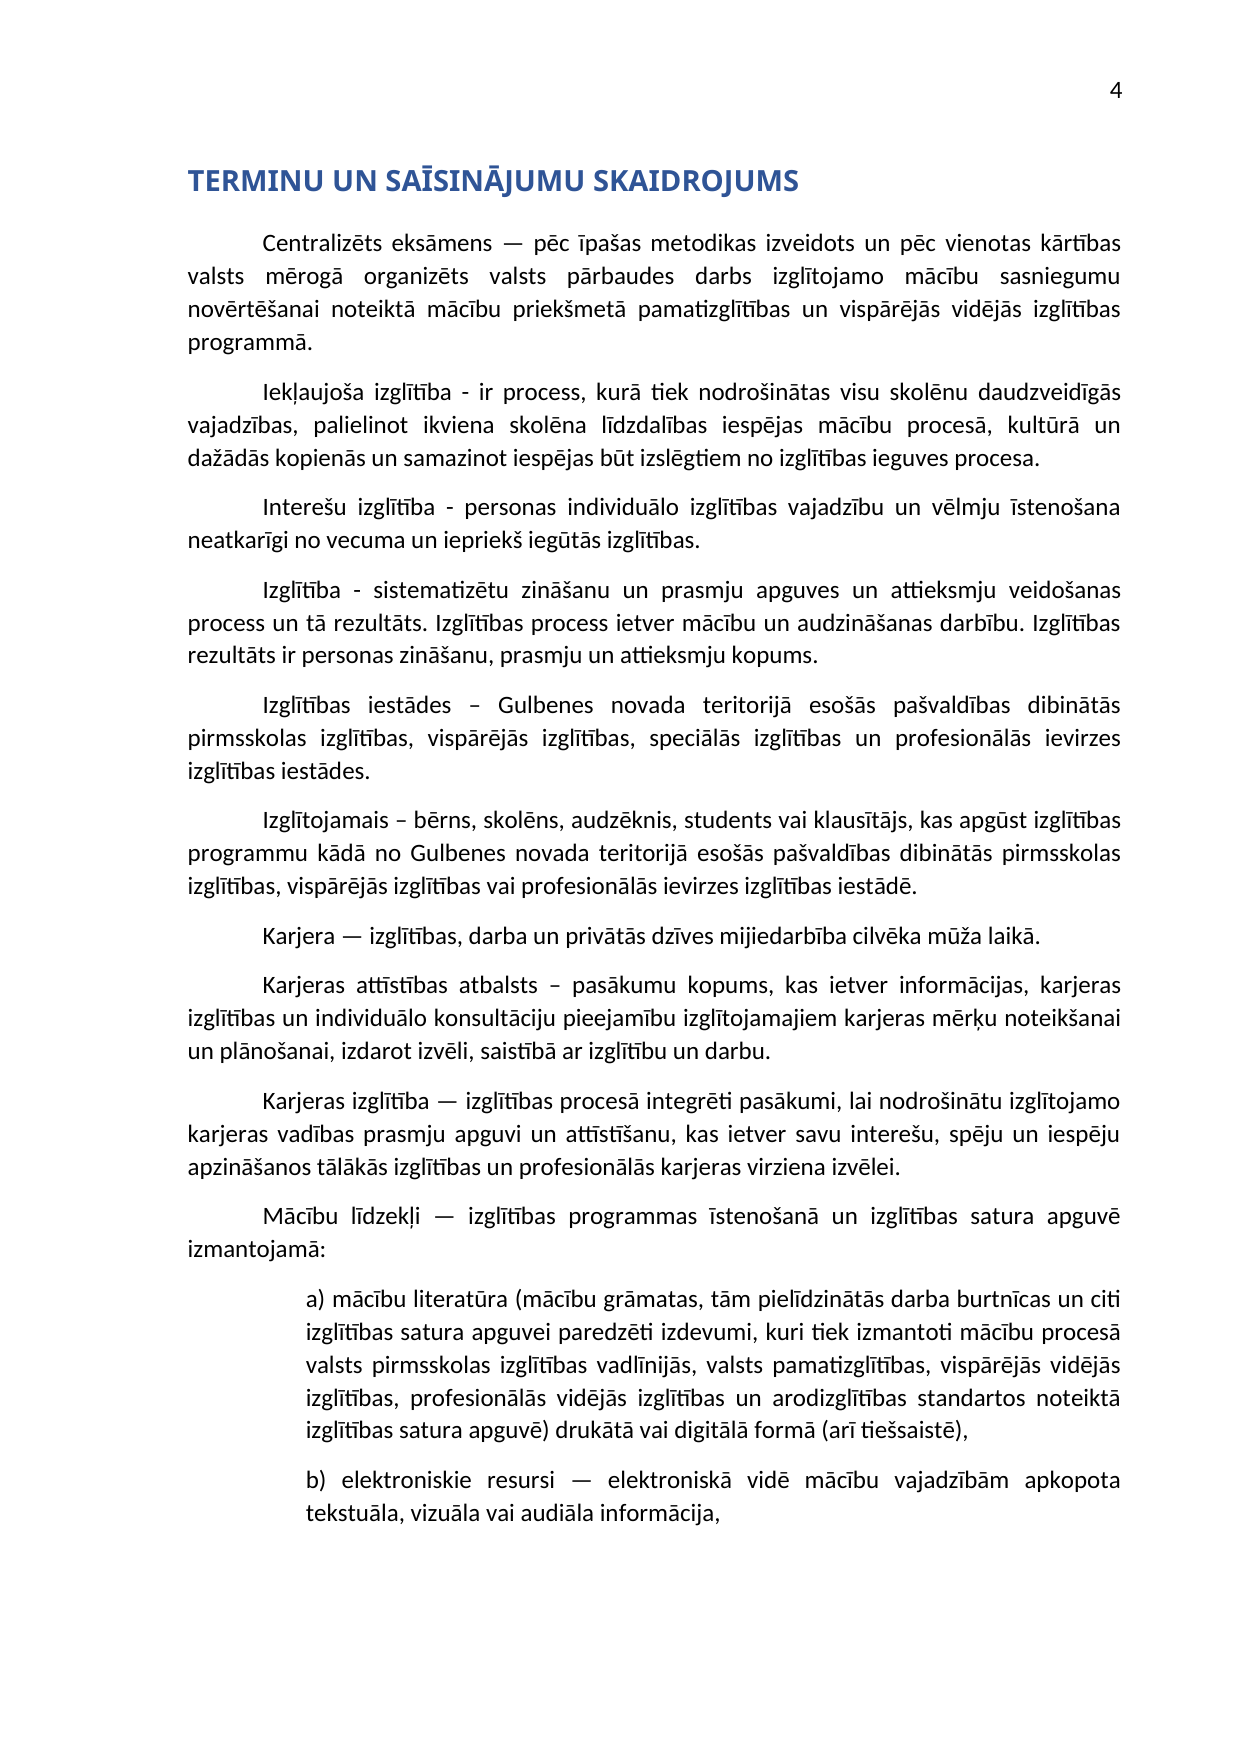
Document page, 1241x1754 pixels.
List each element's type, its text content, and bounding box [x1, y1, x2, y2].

text Centralizēts eksāmens — pēc īpašas metodikas izveidots un pēc vienotas kārtības valsts mērogā organizēts valsts pārbaudes darbs izglītojamo mācību sasniegumu novērtēšanai noteiktā mācību priekšmetā pamatizglītības un vispārējās vidējās izglītības programmā. [187, 228, 1122, 357]
text a) mācību literatūra (mācību grāmatas, tām pielīdzinātās darba burtnīcas un citi izglītības satura apguvei paredzēti izdevumi, kuri tiek izmantoti mācību procesā valsts pirmsskolas izglītības vadlīnijās, valsts pamatizglītības, vispārējās vidējās izglītības, profesionālās vidējās izglītības un arodizglītības standartos noteiktā izglītības satura apguvē) drukātā vai digitālā formā (arī tiešsaistē), [306, 1283, 1122, 1445]
text Izglītojamais – bērns, skolēns, audzēknis, students vai klausītājs, kas apgūst izglītības programmu kādā no Gulbenes novada teritorijā esošās pašvaldības dibinātās pirmsskolas izglītības, vispārējās izglītības vai profesionālās ievirzes izglītības iestādē. [187, 805, 1122, 901]
text Mācību līdzekļi — izglītības programmas īstenošanā un izglītības satura apguvē izmantojamā: [187, 1201, 1122, 1264]
text Izglītība - sistematizētu zināšanu un prasmju apguves un attieksmju veidošanas process un tā rezultāts. Izglītības process ietver mācību un audzināšanas darbību. Izglītības rezultāts ir personas zināšanu, prasmju un attieksmju kopums. [187, 574, 1122, 670]
subtitle Terminu un saīsinājumu skaidrojums [187, 160, 1122, 199]
text Karjeras izglītība — izglītības procesā integrēti pasākumi, lai nodrošinātu izglītojamo karjeras vadības prasmju apguvi un attīstīšanu, kas ietver savu interešu, spēju un iespēju apzināšanos tālākās izglītības un profesionālās karjeras virziena izvēlei. [187, 1085, 1122, 1181]
text b) elektroniskie resursi — elektroniskā vidē mācību vajadzībām apkopota tekstuāla, vizuāla vai audiāla informācija, [306, 1464, 1122, 1528]
text Interešu izglītība - personas individuālo izglītības vajadzību un vēlmju īstenošana neatkarīgi no vecuma un iepriekš iegūtās izglītības. [187, 491, 1122, 555]
text Iekļaujoša izglītība - ir process, kurā tiek nodrošinātas visu skolēnu daudzveidīgās vajadzības, palielinot ikviena skolēna līdzdalības iespējas mācību procesā, kultūrā un dažādās kopienās un samazinot iespējas būt izslēgtiem no izglītības ieguves procesa. [187, 376, 1122, 472]
text Karjera — izglītības, darba un privātās dzīves mijiedarbība cilvēka mūža laikā. [187, 920, 1122, 951]
text Karjeras attīstības atbalsts – pasākumu kopums, kas ietver informācijas, karjeras izglītības un individuālo konsultāciju pieejamību izglītojamajiem karjeras mērķu noteikšanai un plānošanai, izdarot izvēli, saistībā ar izglītību un darbu. [187, 970, 1122, 1066]
text Izglītības iestādes – Gulbenes novada teritorijā esošās pašvaldības dibinātās pirmsskolas izglītības, vispārējās izglītības, speciālās izglītības un profesionālās ievirzes izglītības iestādes. [187, 689, 1122, 786]
